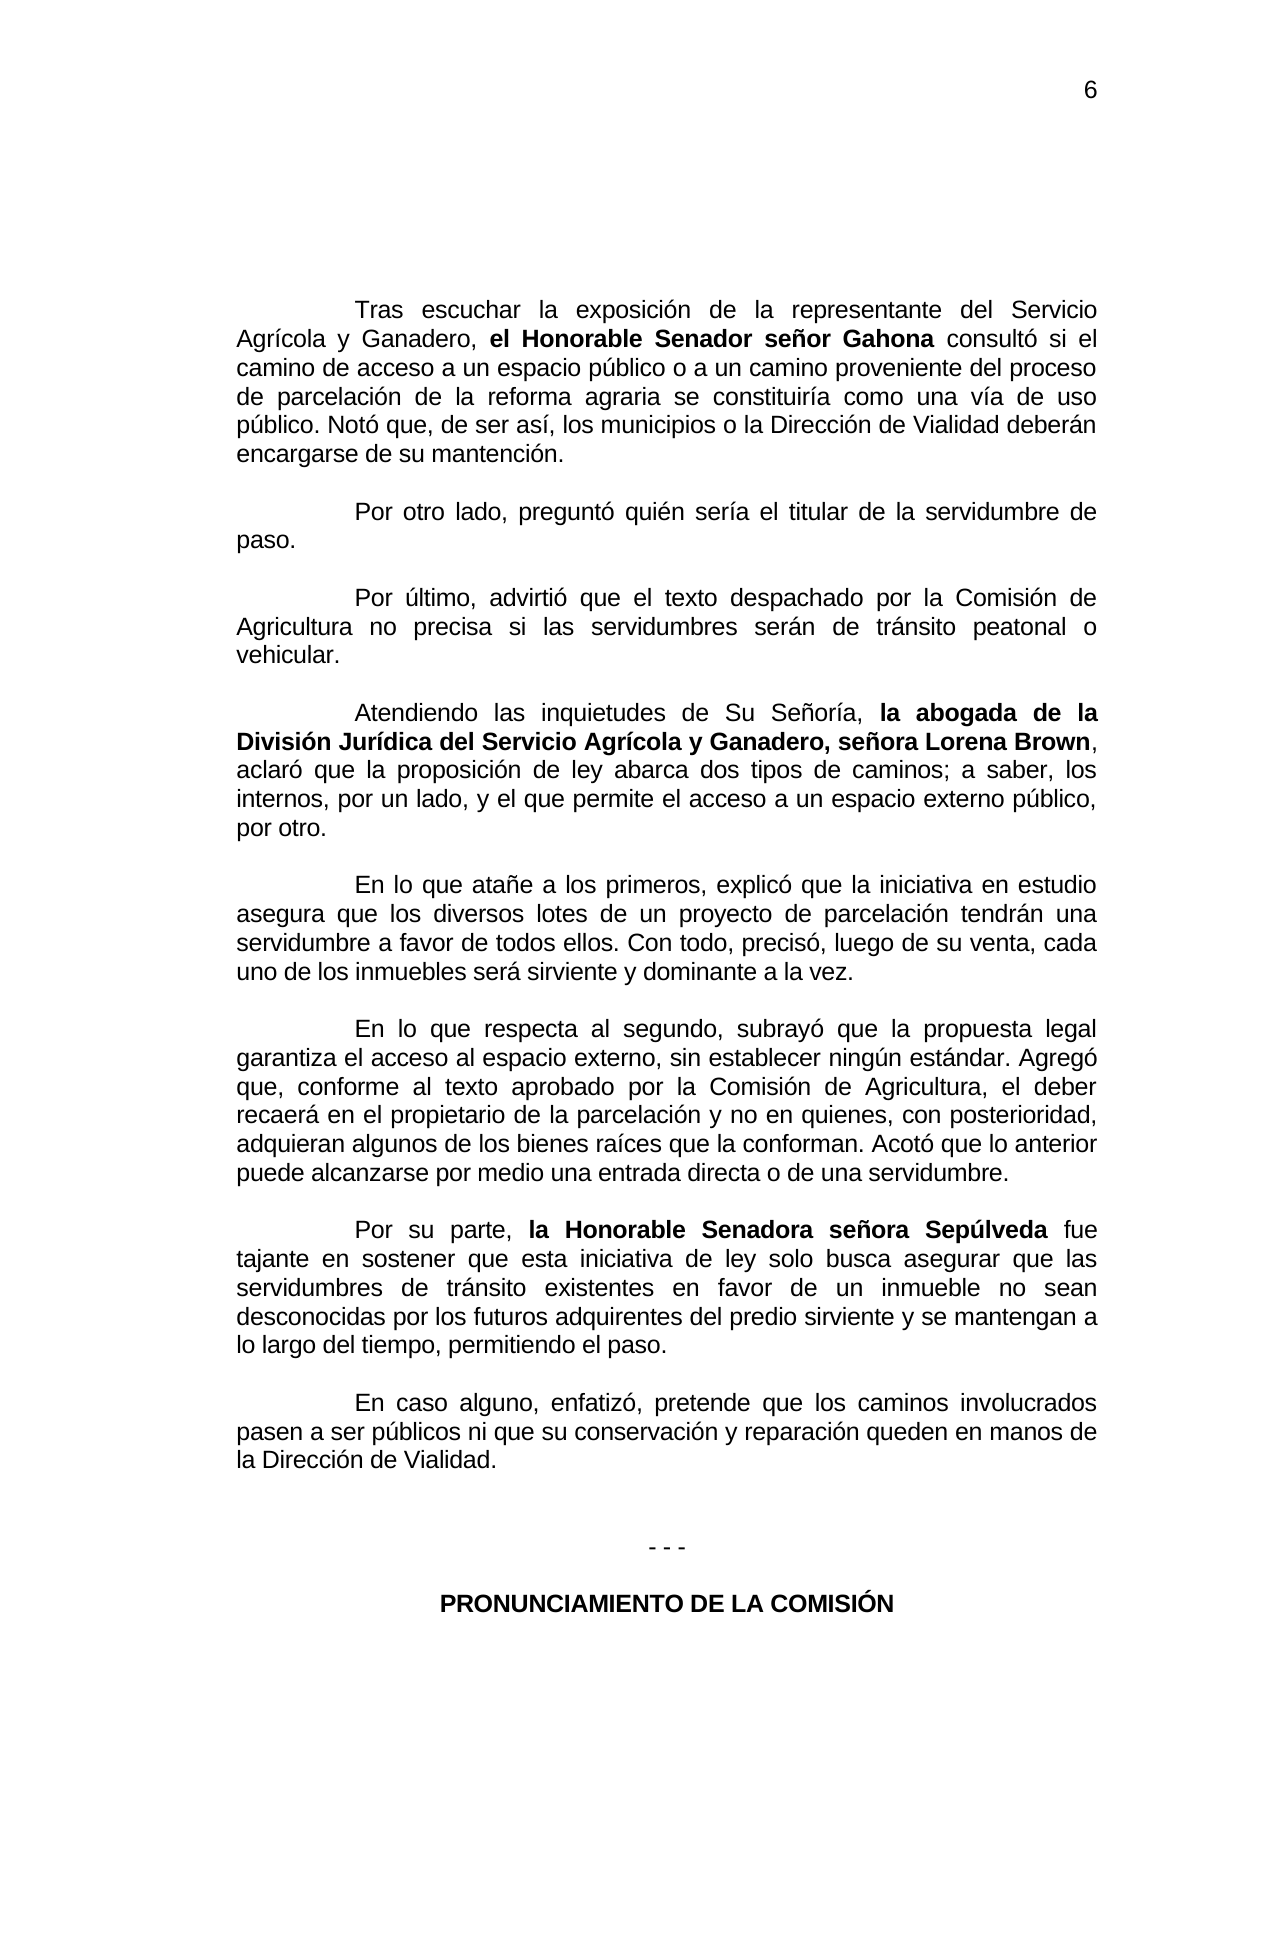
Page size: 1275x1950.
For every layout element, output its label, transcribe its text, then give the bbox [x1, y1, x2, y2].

text PRONUNCIAMIENTO DE LA COMISIÓN [236, 1589, 1098, 1618]
text - - - [236, 1532, 1098, 1560]
text Por su parte, la Honorable Senadora señora Sepúlveda fue tajante en sostener que esta iniciativa de ley solo busca asegurar que las servidumbres de tránsito existentes en favor de un inmueble no sean desconocidas por los futuros adquirentes del predio sirviente y se mantengan a lo largo del tiempo, permitiendo el paso. [236, 1215, 1098, 1359]
text En lo que respecta al segundo, subrayó que la propuesta legal garantiza el acceso al espacio externo, sin establecer ningún estándar. Agregó que, conforme al texto aprobado por la Comisión de Agricultura, el deber recaerá en el propietario de la parcelación y no en quienes, con posterioridad, adquieran algunos de los bienes raíces que la conforman. Acotó que lo anterior puede alcanzarse por medio una entrada directa o de una servidumbre. [236, 1014, 1098, 1187]
text Tras escuchar la exposición de la representante del Servicio Agrícola y Ganadero, el Honorable Senador señor Gahona consultó si el camino de acceso a un espacio público o a un camino proveniente del proceso de parcelación de la reforma agraria se constituiría como una vía de uso público. Notó que, de ser así, los municipios o la Dirección de Vialidad deberán encargarse de su mantención. [236, 295, 1098, 468]
text En lo que atañe a los primeros, explicó que la iniciativa en estudio asegura que los diversos lotes de un proyecto de parcelación tendrán una servidumbre a favor de todos ellos. Con todo, precisó, luego de su venta, cada uno de los inmuebles será sirviente y dominante a la vez. [236, 870, 1098, 985]
text Por último, advirtió que el texto despachado por la Comisión de Agricultura no precisa si las servidumbres serán de tránsito peatonal o vehicular. [236, 583, 1098, 669]
text Atendiendo las inquietudes de Su Señoría, la abogada de la División Jurídica del Servicio Agrícola y Ganadero, señora Lorena Brown, aclaró que la proposición de ley abarca dos tipos de caminos; a saber, los internos, por un lado, y el que permite el acceso a un espacio externo público, por otro. [236, 698, 1098, 842]
text Por otro lado, preguntó quién sería el titular de la servidumbre de paso. [236, 497, 1098, 554]
text En caso alguno, enfatizó, pretende que los caminos involucrados pasen a ser públicos ni que su conservación y reparación queden en manos de la Dirección de Vialidad. [236, 1388, 1098, 1474]
